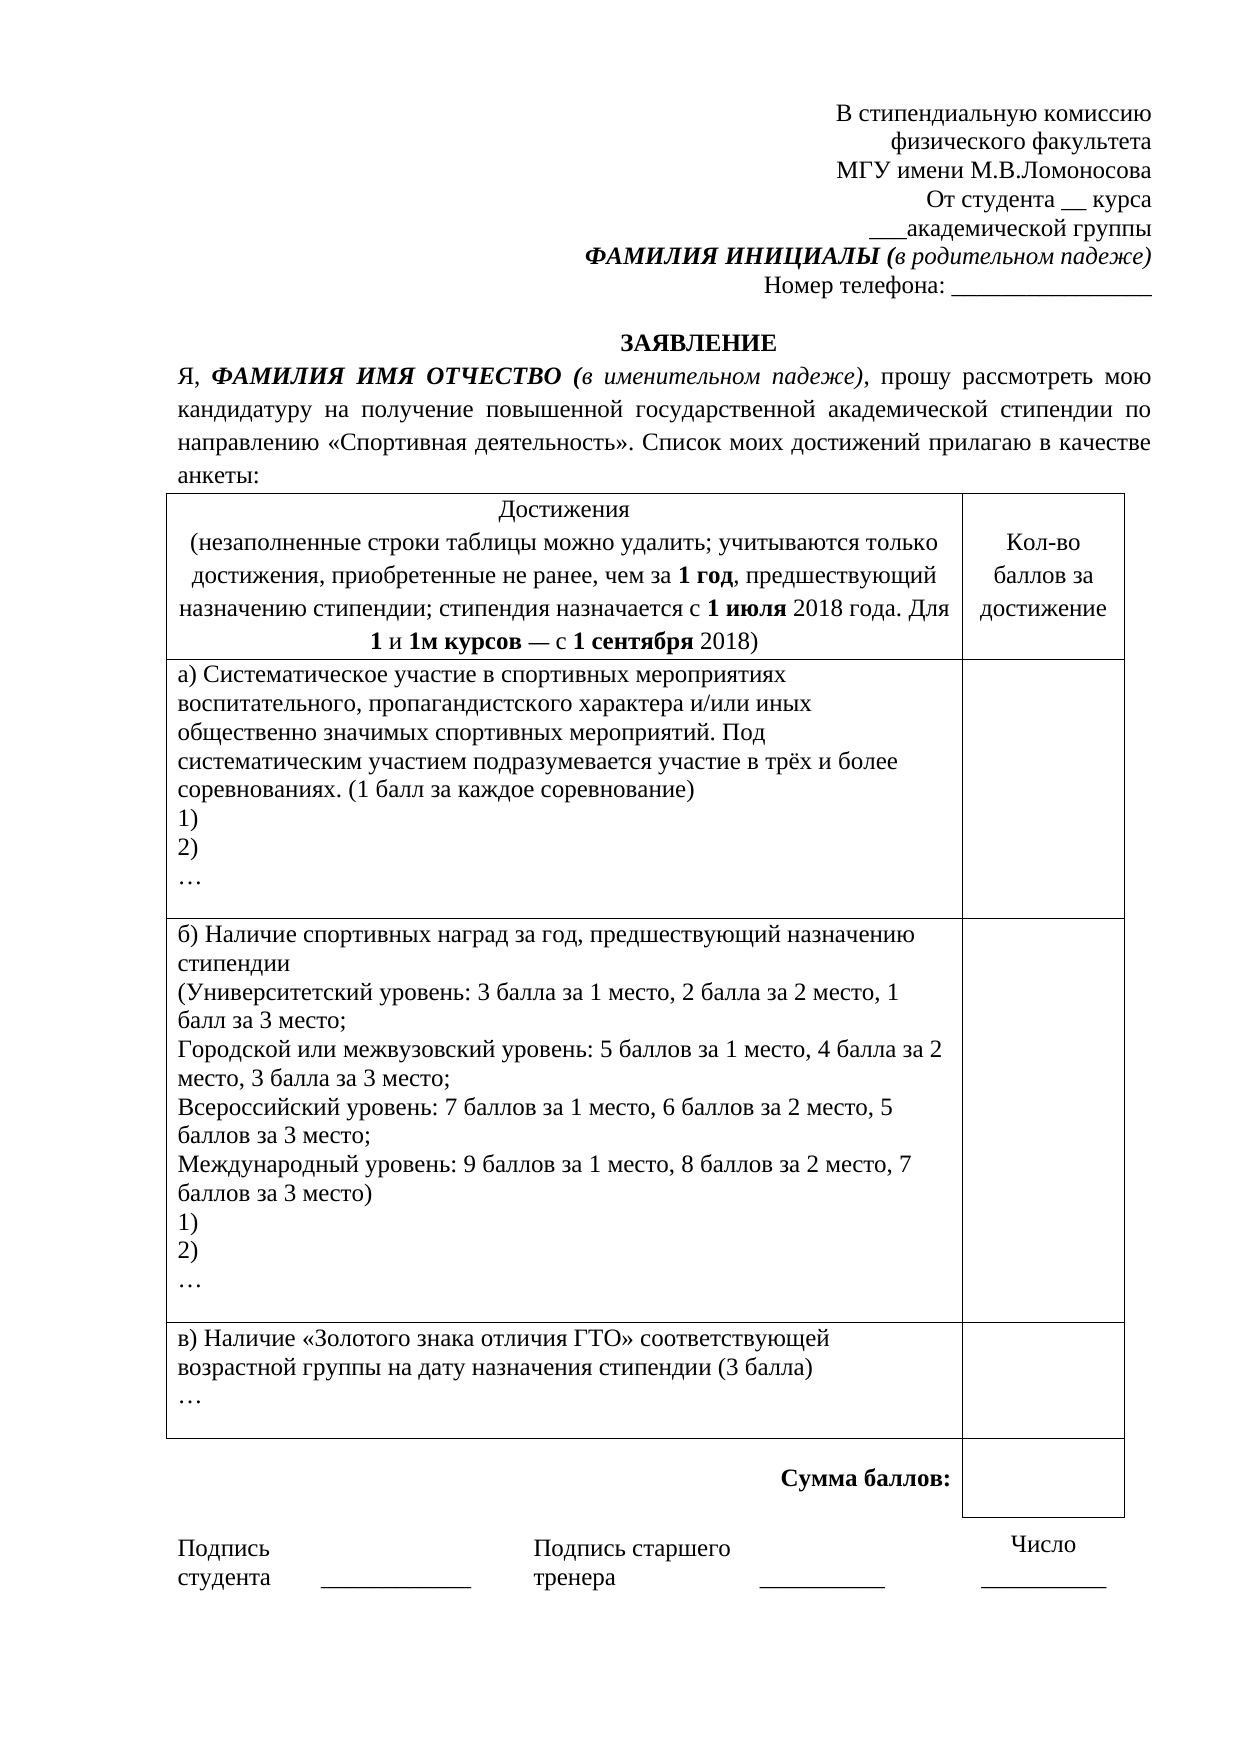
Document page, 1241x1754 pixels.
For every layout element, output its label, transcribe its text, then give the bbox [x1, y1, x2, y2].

table_cell Число __________ [962, 1518, 1124, 1606]
table_cell б) Наличие спортивных наград за год, предшествующий назначению стипендии (Университетский уровень: 3 балла за 1 место, 2 балла за 2 место, 1 балл за 3 место; Городской или межвузовский уровень: 5 баллов за 1 место, 4 балла за 2 место, 3 балла за 3 место; Всероссийский уровень: 7 баллов за 1 место, 6 баллов за 2 место, 5 баллов за 3 место; Международный уровень: 9 баллов за 1 место, 8 баллов за 2 место, 7 баллов за 3 место) 1) 2) … [167, 919, 962, 1322]
table_header Кол-во баллов за достижение [963, 494, 1124, 658]
table_cell а) Систематическое участие в спортивных мероприятиях воспитательного, пропагандистского характера и/или иных общественно значимых спортивных мероприятий. Под систематическим участием подразумевается участие в трёх и более соревнованиях. (1 балл за каждое соревнование) 1) 2) … [167, 660, 962, 918]
table_cell Подпись старшего тренера __________ [522, 1517, 962, 1606]
text В стипендиальную комиссию [177, 98, 1152, 126]
text ___академической группы [177, 213, 1152, 241]
text Номер телефона: ________________ [177, 270, 1152, 299]
table_cell [963, 1439, 1124, 1517]
table_cell Сумма баллов: [166, 1439, 962, 1517]
table_cell Подпись студента ____________ [166, 1517, 522, 1606]
table_cell [963, 660, 1124, 918]
text От студента __ курса [177, 184, 1152, 213]
table_cell [963, 919, 1124, 1322]
table_header Достижения (незаполненные строки таблицы можно удалить; учитываются только достижения, приобретенные не ранее, чем за 1 год, предшествующий назначению стипендии; стипендия назначается с 1 июля 2018 года. Для 1 и 1м курсов — с 1 сентября 2018) [167, 494, 962, 658]
table_cell в) Наличие «Золотого знака отличия ГТО» соответствующей возрастной группы на дату назначения стипендии (3 балла) … [167, 1323, 962, 1438]
text ФАМИЛИЯ ИНИЦИАЛЫ (в родительном падеже) [177, 241, 1152, 270]
text ЗАЯВЛЕНИЕ [620, 328, 1152, 356]
text МГУ имени М.В.Ломоносова [177, 155, 1152, 184]
text физического факультета [177, 126, 1152, 155]
text Я, ФАМИЛИЯ ИМЯ ОТЧЕСТВО (в именительном падеже), прошу рассмотреть мою кандидатуру на получение повышенной государственной академической стипендии по направлению «Спортивная деятельность». Список моих достижений прилагаю в качестве анкеты: [177, 361, 1152, 488]
table_cell [963, 1323, 1124, 1438]
